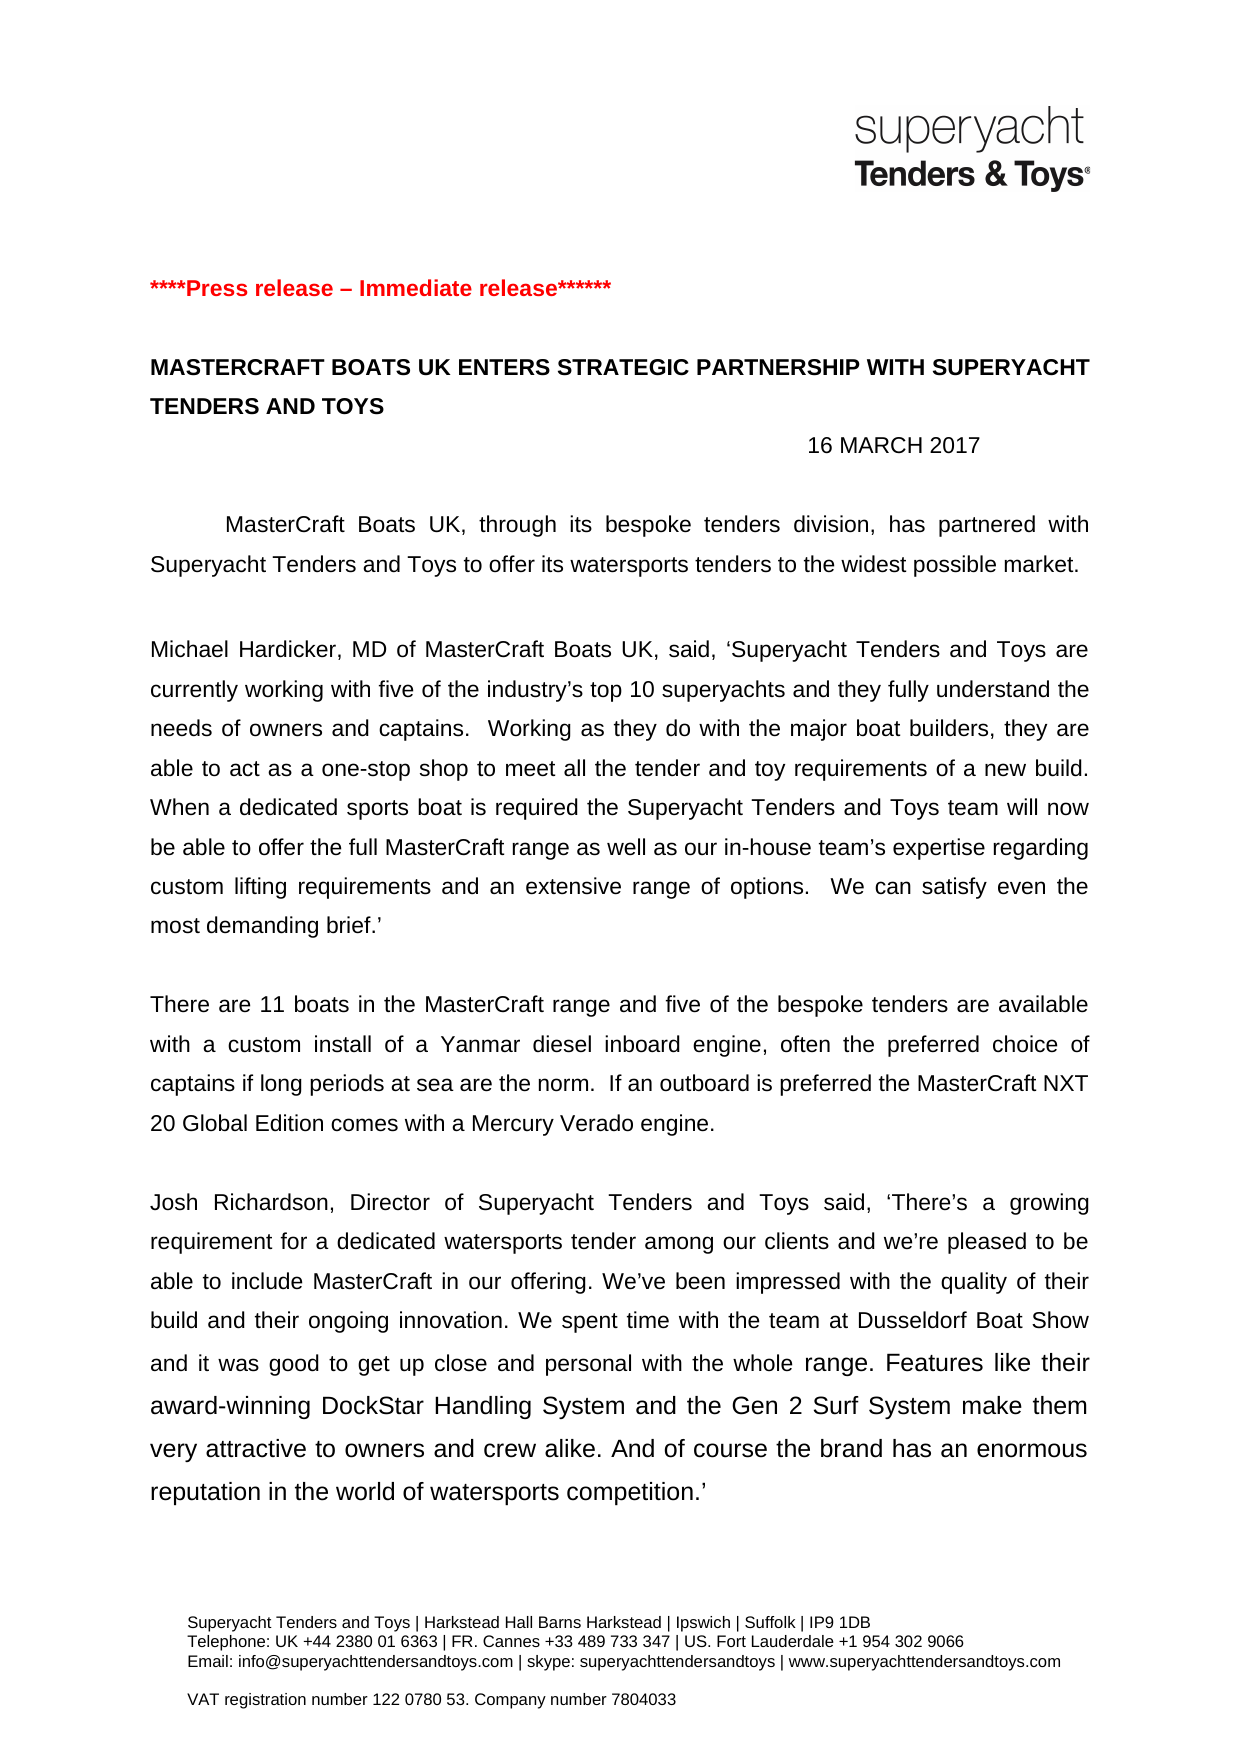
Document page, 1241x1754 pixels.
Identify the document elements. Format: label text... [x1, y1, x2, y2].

text ****Press release – Immediate release****** [150, 274, 1090, 301]
text MasterCraft Boats UK, through its bespoke tenders division, has partnered with Superyacht Tenders and Toys to offer its watersports tenders to the widest possible market. [150, 511, 1090, 577]
text Michael Hardicker, MD of MasterCraft Boats UK, said, ‘Superyacht Tenders and Toys are currently working with five of the industry’s top 10 superyachts and they fully understand the needs of owners and captains. Working as they do with the major boat builders, they are able to act as a one-stop shop to meet all the tender and toy requirements of a new build. When a dedicated sports boat is required the Superyacht Tenders and Toys team will now be able to offer the full MasterCraft range as well as our in-house team’s expertise regarding custom lifting requirements and an extensive range of options. We can satisfy even the most demanding brief.’ [150, 636, 1090, 939]
text Josh Richardson, Director of Superyacht Tenders and Toys said, ‘There’s a growing requirement for a dedicated watersports tender among our clients and we’re pleased to be able to include MasterCraft in our offering. We’ve been impressed with the quality of their build and their ongoing innovation. We spent time with the team at Dusseldorf Boat Show and it was good to get up close and personal with the whole range. Features like their award-winning DockStar Handling System and the Gen 2 Surf System make them very attractive to owners and crew alike. And of course the brand has an enormous reputation in the world of watersports competition.’ [150, 1189, 1090, 1506]
text 16 MARCH 2017 [150, 432, 1090, 459]
picture [854, 105, 1091, 192]
text There are 11 boats in the MasterCraft range and five of the bespoke tenders are available with a custom install of a Yanmar diesel inboard engine, often the preferred choice of captains if long periods at sea are the norm. If an outboard is preferred the MasterCraft NXT 20 Global Edition comes with a Mercury Verado engine. [150, 991, 1090, 1136]
text MASTERCRAFT BOATS UK ENTERS STRATEGIC PARTNERSHIP WITH SUPERYACHT TENDERS AND TOYS [150, 353, 1090, 419]
